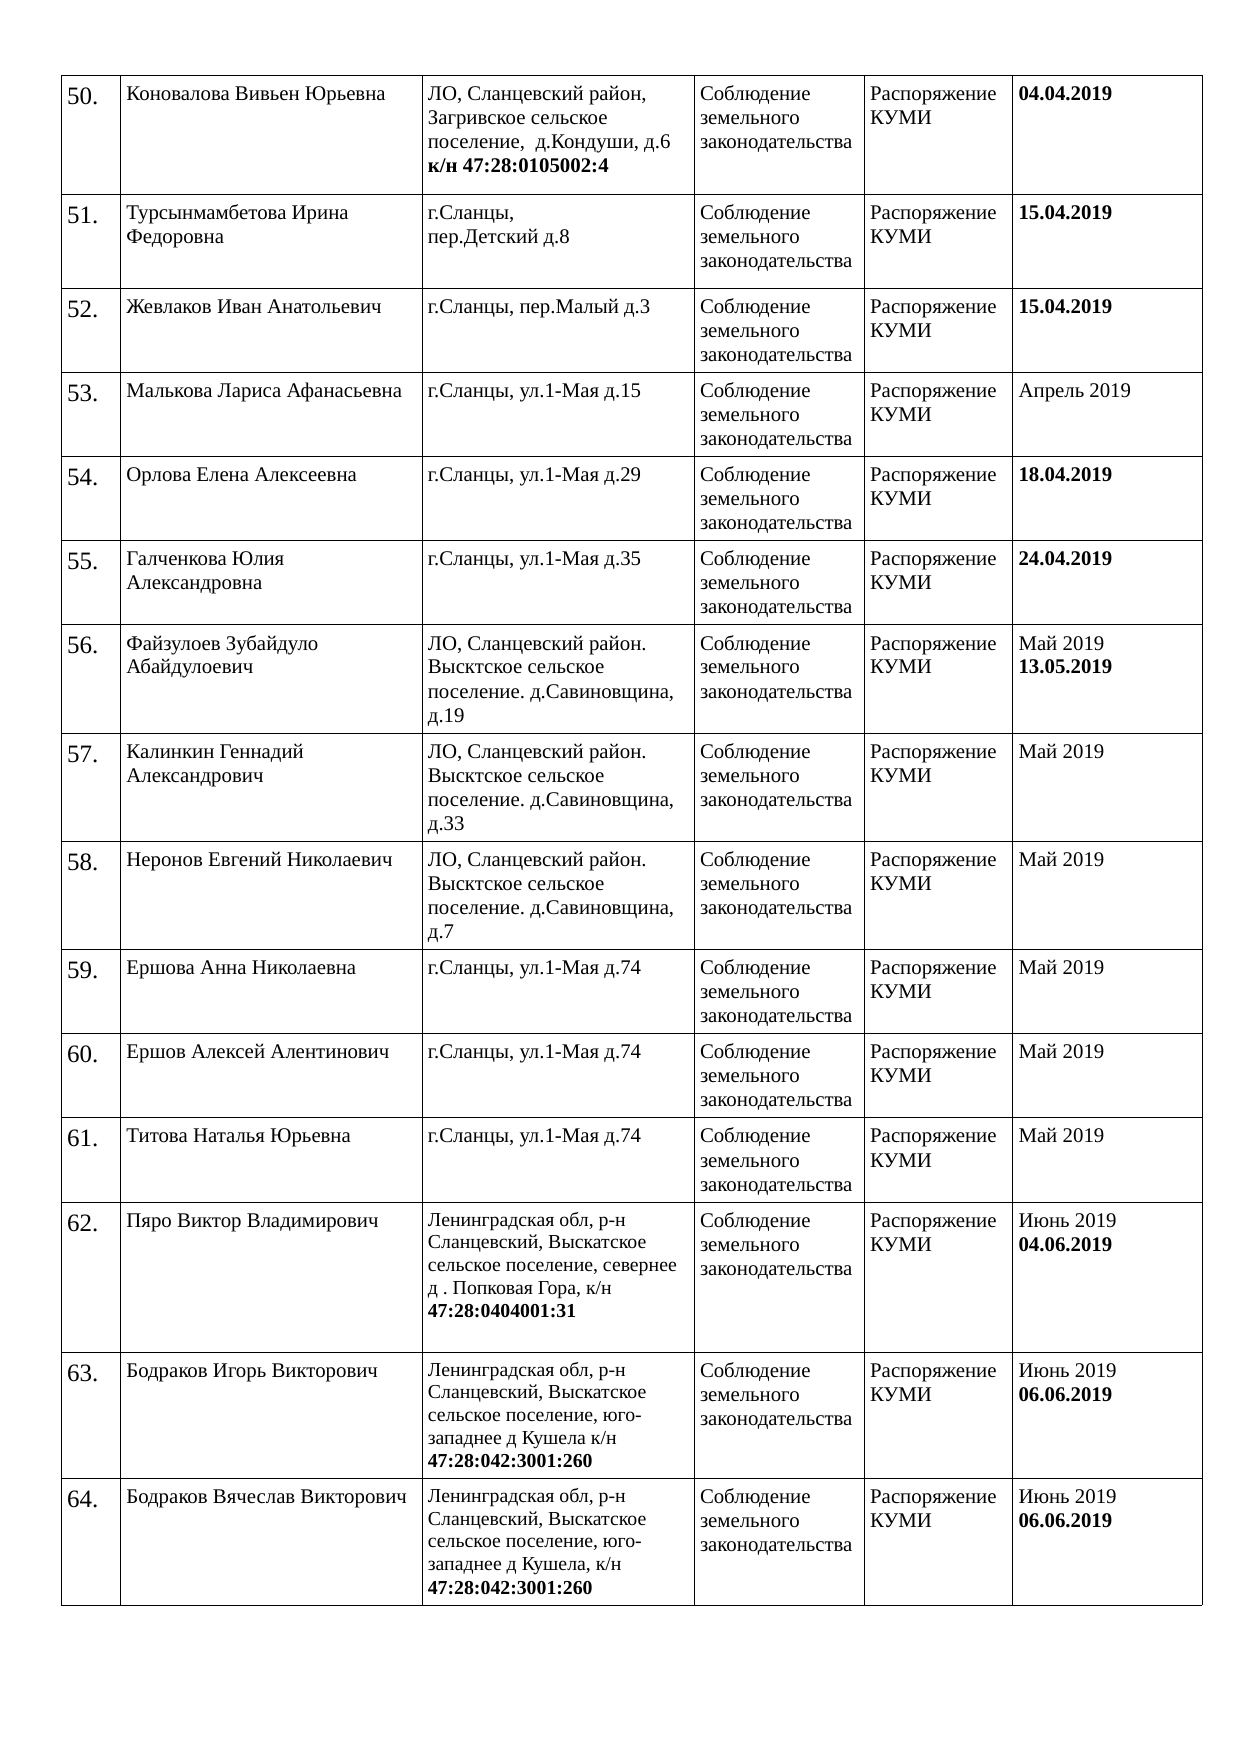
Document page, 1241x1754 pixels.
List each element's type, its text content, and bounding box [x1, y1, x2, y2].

table_cell Соблюдение земельного законодательства [695, 1034, 864, 1117]
table_cell Май 2019 [1013, 950, 1202, 1033]
table_cell Май 2019 [1013, 734, 1202, 841]
table_cell Распоряжение КУМИ [865, 541, 1012, 624]
table_cell г.Сланцы, ул.1-Мая д.74 [423, 1118, 694, 1201]
table_cell Ершова Анна Николаевна [121, 950, 422, 1033]
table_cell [695, 76, 864, 194]
table_cell Соблюдение земельного законодательства [695, 842, 864, 949]
table_cell 60. [62, 1034, 120, 1117]
table_cell Апрель 2019 [1013, 373, 1202, 456]
table_cell 04.04.2019 [1013, 76, 1202, 194]
table_cell Соблюдение земельного законодательства [695, 950, 864, 1033]
table_cell г.Сланцы, ул.1-Мая д.74 [423, 950, 694, 1033]
table_cell 55. [62, 541, 120, 624]
table_cell Орлова Елена Алексеевна [121, 457, 422, 540]
table_cell Бодраков Игорь Викторович [121, 1353, 422, 1477]
table_cell Распоряжение КУМИ [865, 1034, 1012, 1117]
table_cell 53. [62, 373, 120, 456]
table_cell Соблюдение земельного законодательства [695, 457, 864, 540]
table_cell Июнь 2019 06.06.2019 [1013, 1353, 1202, 1477]
table_cell Соблюдение земельного законодательства [695, 1118, 864, 1201]
table_cell Распоряжение КУМИ [865, 195, 1012, 287]
table_cell Соблюдение земельного законодательства [695, 625, 864, 732]
table_cell Соблюдение земельного законодательства [695, 1203, 864, 1351]
table_cell Файзулоев Зубайдуло Абайдулоевич [121, 625, 422, 732]
table_cell 24.04.2019 [1013, 541, 1202, 624]
table_cell Распоряжение КУМИ [865, 1203, 1012, 1351]
table_cell Май 2019 13.05.2019 [1013, 625, 1202, 732]
table_cell Распоряжение КУМИ [865, 1479, 1012, 1605]
table_cell Июнь 2019 06.06.2019 [1013, 1479, 1202, 1605]
table_cell Ершов Алексей Алентинович [121, 1034, 422, 1117]
table_cell Июнь 2019 04.06.2019 [1013, 1203, 1202, 1351]
table_cell 51. [62, 195, 120, 287]
table_cell Неронов Евгений Николаевич [121, 842, 422, 949]
table_cell Распоряжение КУМИ [865, 950, 1012, 1033]
table_cell Соблюдение земельного законодательства [695, 195, 864, 287]
table_cell 15.04.2019 [1013, 195, 1202, 287]
table_cell Соблюдение земельного законодательства [695, 734, 864, 841]
table_cell 62. [62, 1203, 120, 1351]
table_cell 64. [62, 1479, 120, 1605]
table_cell 15.04.2019 [1013, 289, 1202, 372]
table_cell Распоряжение КУМИ [865, 842, 1012, 949]
table_cell 56. [62, 625, 120, 732]
table_cell Распоряжение КУМИ [865, 1353, 1012, 1477]
table_cell Распоряжение КУМИ [865, 457, 1012, 540]
table_cell 18.04.2019 [1013, 457, 1202, 540]
table_cell г.Сланцы, ул.1-Мая д.29 [423, 457, 694, 540]
table_cell Ленинградская обл, р-н Сланцевский, Выскатское сельское поселение, севернее д . Попковая Гора, к/н 47:28:0404001:31 [423, 1203, 694, 1351]
table_cell ЛО, Сланцевский район. Высктское сельское поселение. д.Савиновщина, д.33 [423, 734, 694, 841]
table_cell Распоряжение КУМИ [865, 734, 1012, 841]
table_cell Калинкин Геннадий Александрович [121, 734, 422, 841]
table_cell Соблюдение земельного законодательства [695, 1353, 864, 1477]
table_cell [695, 1479, 864, 1605]
table_cell ЛО, Сланцевский район. Высктское сельское поселение. д.Савиновщина, д.7 [423, 842, 694, 949]
table_cell г.Сланцы, ул.1-Мая д.35 [423, 541, 694, 624]
table_cell Ленинградская обл, р-н Сланцевский, Выскатское сельское поселение, юго-западнее д Кушела, к/н 47:28:042:3001:260 [423, 1479, 694, 1605]
table_cell Титова Наталья Юрьевна [121, 1118, 422, 1201]
table_cell Май 2019 [1013, 1034, 1202, 1117]
table_cell ЛО, Сланцевский район. Высктское сельское поселение. д.Савиновщина, д.19 [423, 625, 694, 732]
table_cell 54. [62, 457, 120, 540]
table_cell Май 2019 [1013, 1118, 1202, 1201]
table_cell Ленинградская обл, р-н Сланцевский, Выскатское сельское поселение, юго-западнее д Кушела к/н 47:28:042:3001:260 [423, 1353, 694, 1477]
table_cell 57. [62, 734, 120, 841]
table_cell 59. [62, 950, 120, 1033]
table_cell Галченкова Юлия Александровна [121, 541, 422, 624]
table_cell Коновалова Вивьен Юрьевна [121, 76, 422, 194]
table_cell Пяро Виктор Владимирович [121, 1203, 422, 1351]
table_cell 52. [62, 289, 120, 372]
table_cell 61. [62, 1118, 120, 1201]
table_cell Распоряжение КУМИ [865, 76, 1012, 194]
table_cell 50. [62, 76, 120, 194]
table_cell Распоряжение КУМИ [865, 1118, 1012, 1201]
table_cell Распоряжение КУМИ [865, 289, 1012, 372]
table_cell Малькова Лариса Афанасьевна [121, 373, 422, 456]
table_cell Соблюдение земельного законодательства [695, 541, 864, 624]
table_cell Бодраков Вячеслав Викторович [121, 1479, 422, 1605]
table_cell г.Сланцы, пер.Малый д.3 [423, 289, 694, 372]
table_cell Май 2019 [1013, 842, 1202, 949]
table_cell Распоряжение КУМИ [865, 373, 1012, 456]
table_cell г.Сланцы, пер.Детский д.8 [423, 195, 694, 287]
table_cell Соблюдение земельного законодательства [695, 373, 864, 456]
table_cell 63. [62, 1353, 120, 1477]
table_cell г.Сланцы, ул.1-Мая д.74 [423, 1034, 694, 1117]
table_cell Соблюдение земельного законодательства [695, 289, 864, 372]
table_cell Распоряжение КУМИ [865, 625, 1012, 732]
table_cell Турсынмамбетова Ирина Федоровна [121, 195, 422, 287]
table_cell Жевлаков Иван Анатольевич [121, 289, 422, 372]
table_cell 58. [62, 842, 120, 949]
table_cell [423, 76, 694, 194]
table_cell г.Сланцы, ул.1-Мая д.15 [423, 373, 694, 456]
